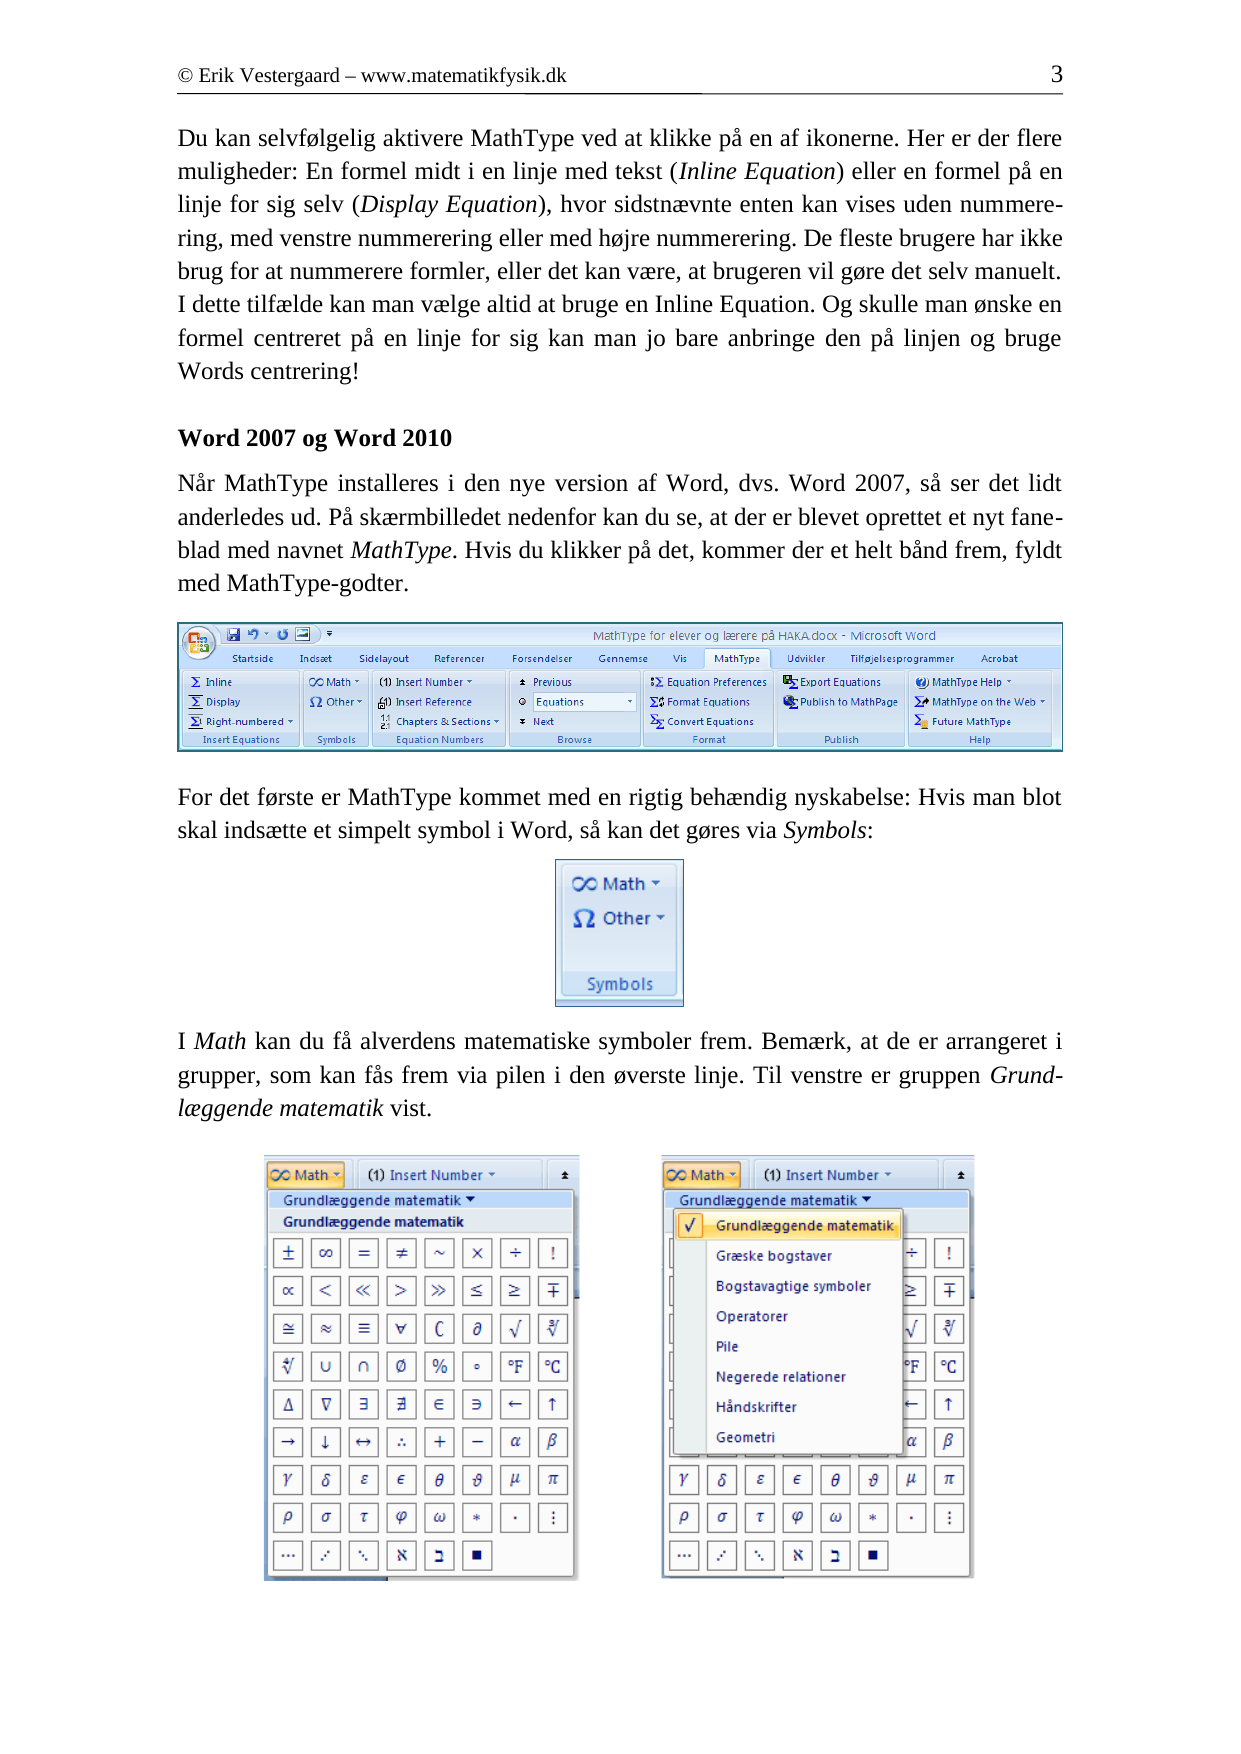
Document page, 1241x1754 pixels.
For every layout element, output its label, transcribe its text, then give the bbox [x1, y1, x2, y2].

picture [556, 860, 683, 1006]
subtitle Word 2007 og Word 2010 [177, 418, 1063, 451]
picture [179, 624, 1062, 750]
text Du kan selvfølgelig aktivere MathType ved at klikke på en af ikonerne. Her er der flere muligheder: En formel midt i en linje med tekst (Inline Equation) eller en formel på en linje for sig selv (Display Equation), hvor sidstnævnte enten kan vises uden nummerering, med venstre nummerering eller med højre nummerering. De fleste brugere har ikke brug for at nummerere formler, eller det kan være, at brugeren vil gøre det selv manuelt. I dette tilfælde kan man vælge altid at bruge en Inline Equation. Og skulle man ønske en formel centreret på en linje for sig kan man jo bare anbringe den på linjen og bruge Words centrering! [177, 118, 1063, 385]
text Når MathType installeres i den nye version af Word, dvs. Word 2007, så ser det lidt anderledes ud. På skærmbilledet nedenfor kan du se, at der er blevet oprettet et nyt faneblad med navnet MathType. Hvis du klikker på det, kommer der et helt bånd frem, fyldt med MathType-godter. [177, 464, 1063, 597]
picture [263, 1155, 977, 1581]
text For det første er MathType kommet med en rigtig behændig nyskabelse: Hvis man blot skal indsætte et simpelt symbol i Word, så kan det gøres via Symbols: [177, 777, 1063, 844]
text I Math kan du få alverdens matematiske symboler frem. Bemærk, at de er arrangeret i grupper, som kan fås frem via pilen i den øverste linje. Til venstre er gruppen Grundlæggende matematik vist. [177, 1022, 1063, 1122]
